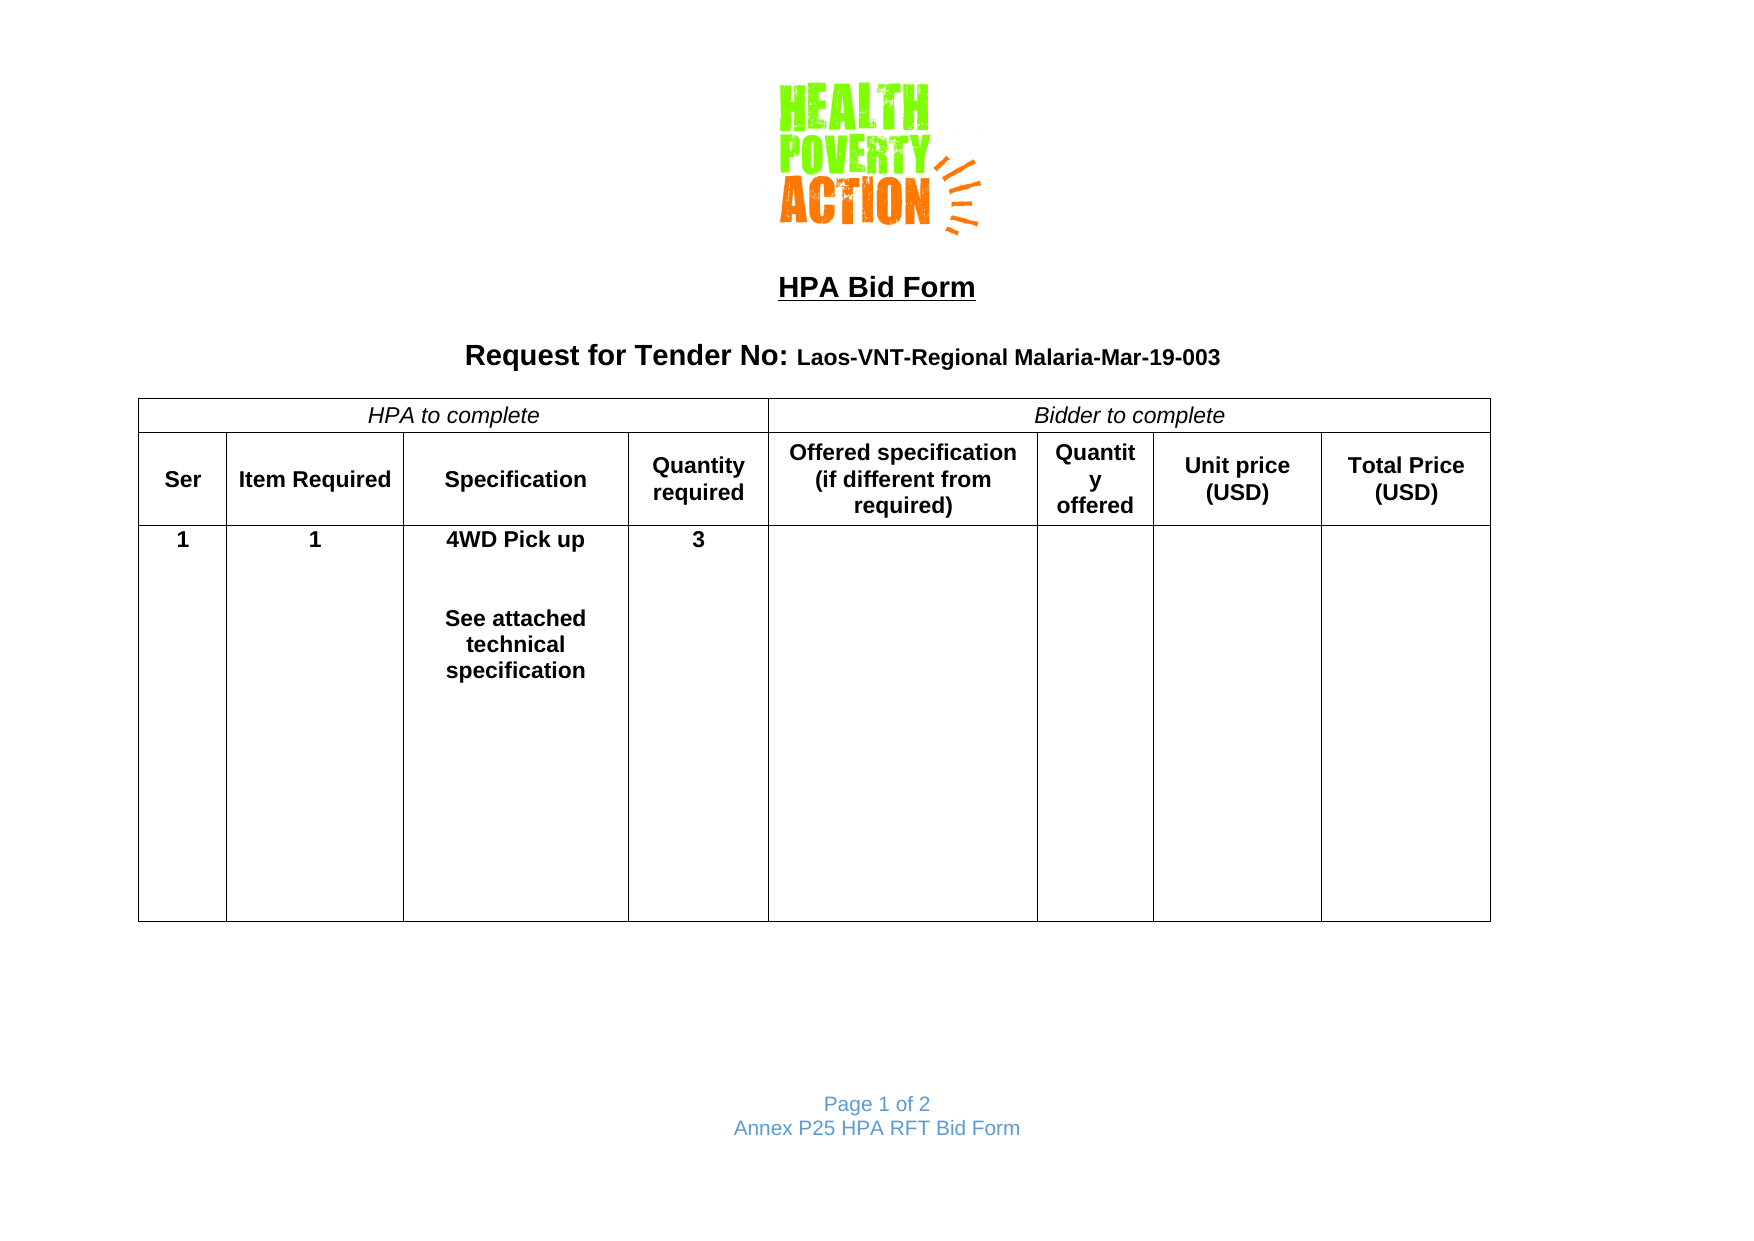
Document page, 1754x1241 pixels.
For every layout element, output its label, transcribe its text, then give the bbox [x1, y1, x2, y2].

text Request for Tender No: Laos-VNT-Regional Malaria-Mar-19-003 [150, 337, 1604, 371]
table_cell Quantity required [629, 433, 768, 525]
table_cell [1038, 526, 1153, 921]
table_cell 1 [139, 526, 226, 921]
table_cell Unit price (USD) [1154, 433, 1321, 525]
table_cell 3 [629, 526, 768, 921]
table_cell [1322, 526, 1490, 921]
table_cell [1154, 526, 1321, 921]
picture [761, 73, 993, 244]
table_cell 4WD Pick up See attached technical specification [404, 526, 628, 921]
table_header Bidder to complete [769, 399, 1490, 432]
table_cell 1 [227, 526, 403, 921]
table_cell Item Required [227, 433, 403, 525]
table_header HPA to complete [139, 399, 768, 432]
table_cell Offered specification (if different from required) [769, 433, 1037, 525]
table_cell Quantity offered [1038, 433, 1153, 525]
table_cell Specification [404, 433, 628, 525]
text HPA Bid Form [150, 270, 1604, 304]
table_cell [769, 526, 1037, 921]
table_cell Ser [139, 433, 226, 525]
table_cell Total Price (USD) [1322, 433, 1490, 525]
